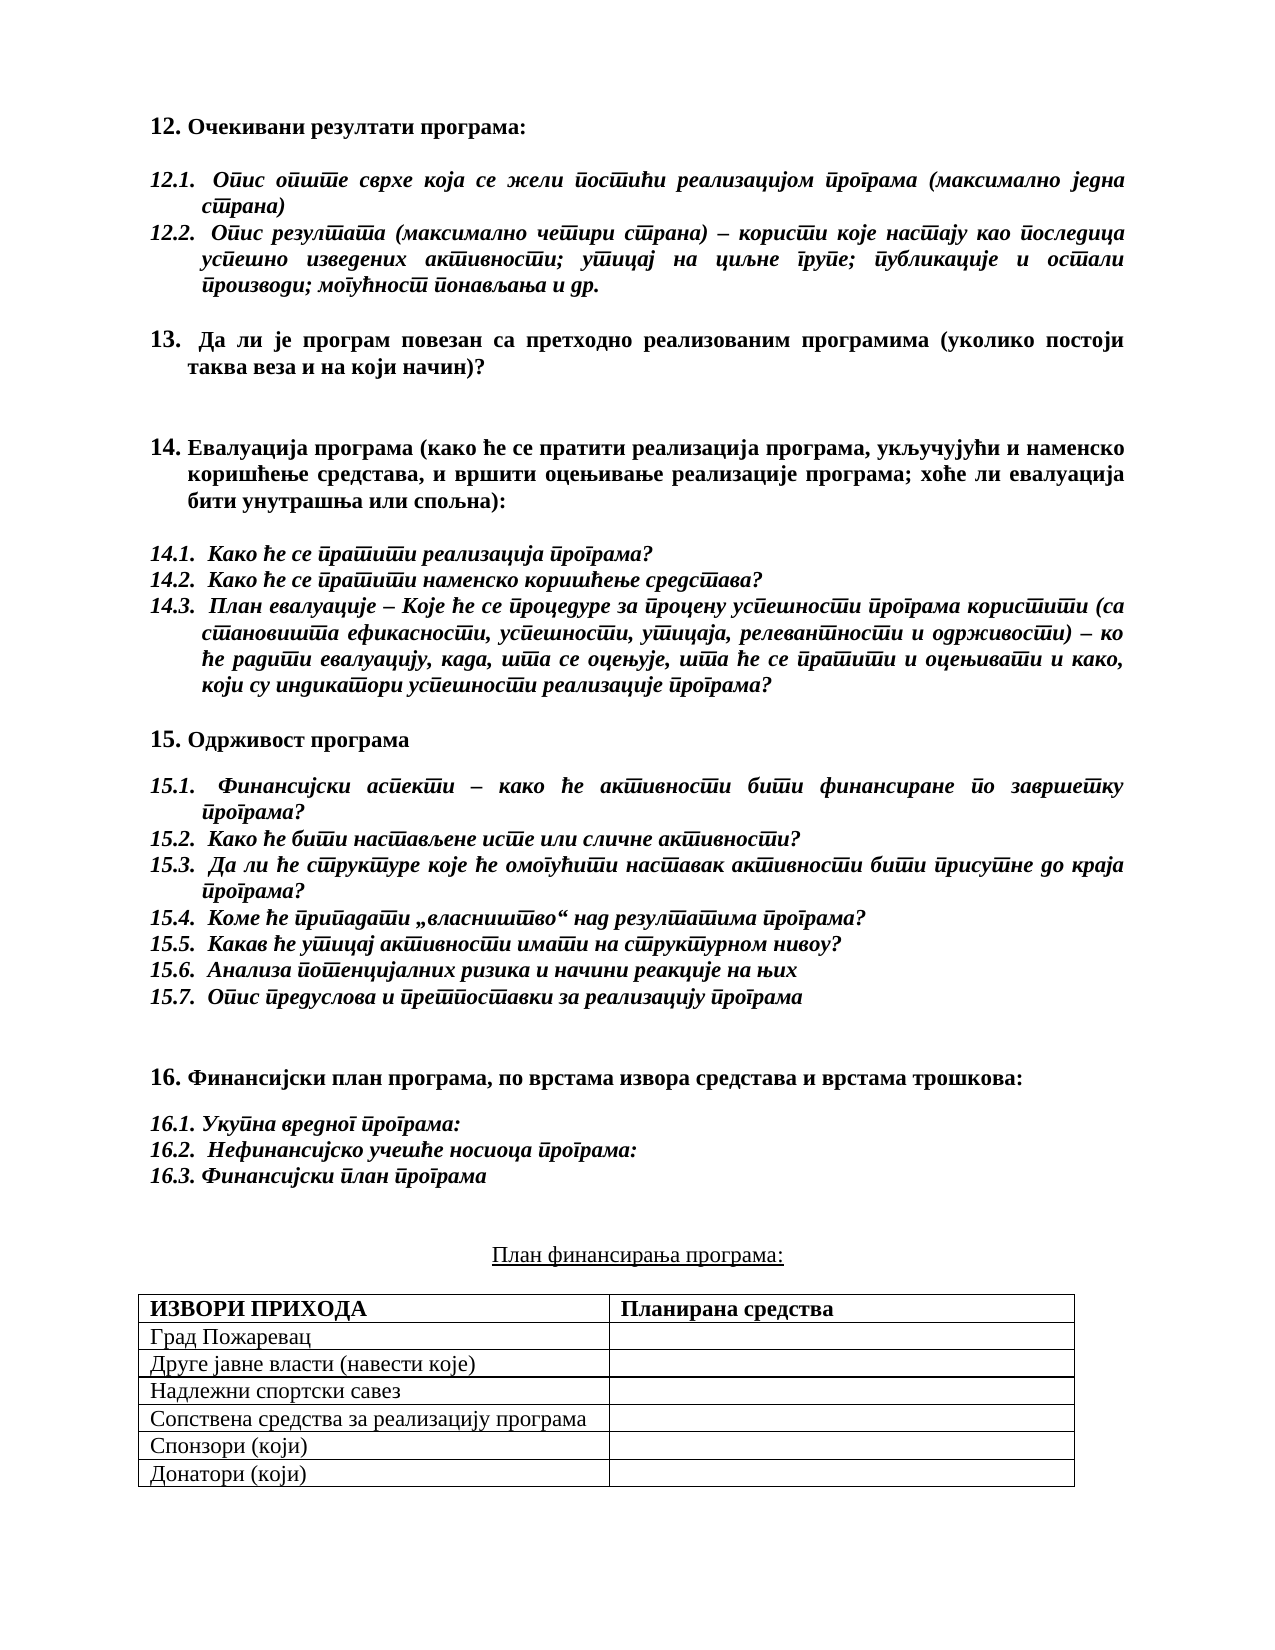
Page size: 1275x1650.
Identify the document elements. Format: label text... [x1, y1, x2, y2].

list Да ли ће структуре које ће омогућити наставак активности бити присутне до краја програма? [150, 851, 1125, 904]
list Очекивани резултати програма: [150, 111, 1125, 139]
table_cell Донатори (који) [139, 1460, 609, 1486]
list Одрживост програма [150, 724, 1125, 753]
list Какав ће утицај активности имати на структурном нивоу? [150, 930, 1125, 956]
text 16.3. Финансијски план програма [150, 1162, 1125, 1189]
table_cell [610, 1405, 1074, 1431]
list Коме ће припадати „власништво“ над резултатима програма? [150, 904, 1125, 930]
list Да ли је програм повезан са претходно реализованим програмима (уколико постоји таква веза и на који начин)? [150, 324, 1125, 379]
list Како ће се пратити реализација програма? [150, 539, 1125, 566]
table_cell Град Пожаревац [139, 1323, 609, 1349]
list Опис опште сврхе која се жели постићи реализацијом програма (максимално једна страна) [150, 166, 1125, 218]
list Опис предуслова и претпоставки за реализацију програма [150, 983, 1125, 1009]
table_cell Спонзори (који) [139, 1432, 609, 1459]
text План финансирања програма: [150, 1242, 1125, 1268]
list Опис резултата (максимално четири страна) – користи које настају као последица успешно изведених активности; утицај на циљне групе; публикације и остали производи; могућност понављања и др. [150, 218, 1125, 298]
table_cell Надлежни спортски савез [139, 1378, 609, 1404]
table_cell [610, 1432, 1074, 1459]
list Како ће се пратити наменско коришћење средстава? [150, 566, 1125, 592]
text 16.1. Укупна вредног програма: [150, 1110, 1125, 1136]
list Евалуација програма (како ће се пратити реализација програма, укључујући и наменско коришћење средстава, и вршити оцењивање реализације програма; хоће ли евалуација бити унутрашња или спољна): [150, 432, 1125, 513]
table_cell [610, 1378, 1074, 1404]
list Како ће бити настављене исте или сличне активности? [150, 825, 1125, 851]
table_cell [610, 1350, 1074, 1376]
table_cell Друге јавне власти (навести које) [139, 1350, 609, 1376]
table_cell Сопствена средства за реализацију програма [139, 1405, 609, 1431]
table_cell [610, 1323, 1074, 1349]
list План евалуације – Које ће се процедуре за процену успешности програма користити (са становишта ефикасности, успешности, утицаја, релевантности и одрживости) – ко ће радити евалуацију, када, шта се оцењује, шта ће се пратити и оцењивати и како, који су индикатори успешности реализације програма? [150, 592, 1125, 698]
list Анализа потенцијалних ризика и начини реакције на њих [150, 956, 1125, 983]
list Финансијски аспекти – како ће активности бити финансиране по завршетку програма? [150, 772, 1125, 825]
table_header ИЗВОРИ ПРИХОДА [139, 1295, 609, 1322]
table_header Планирана средства [610, 1295, 1074, 1322]
list Финансијски план програма, по врстама извора средстава и врстама трошкова: [150, 1062, 1125, 1091]
text 16.2. Нефинансијско учешће носиоца програма: [150, 1136, 1125, 1162]
table_cell [610, 1460, 1074, 1486]
